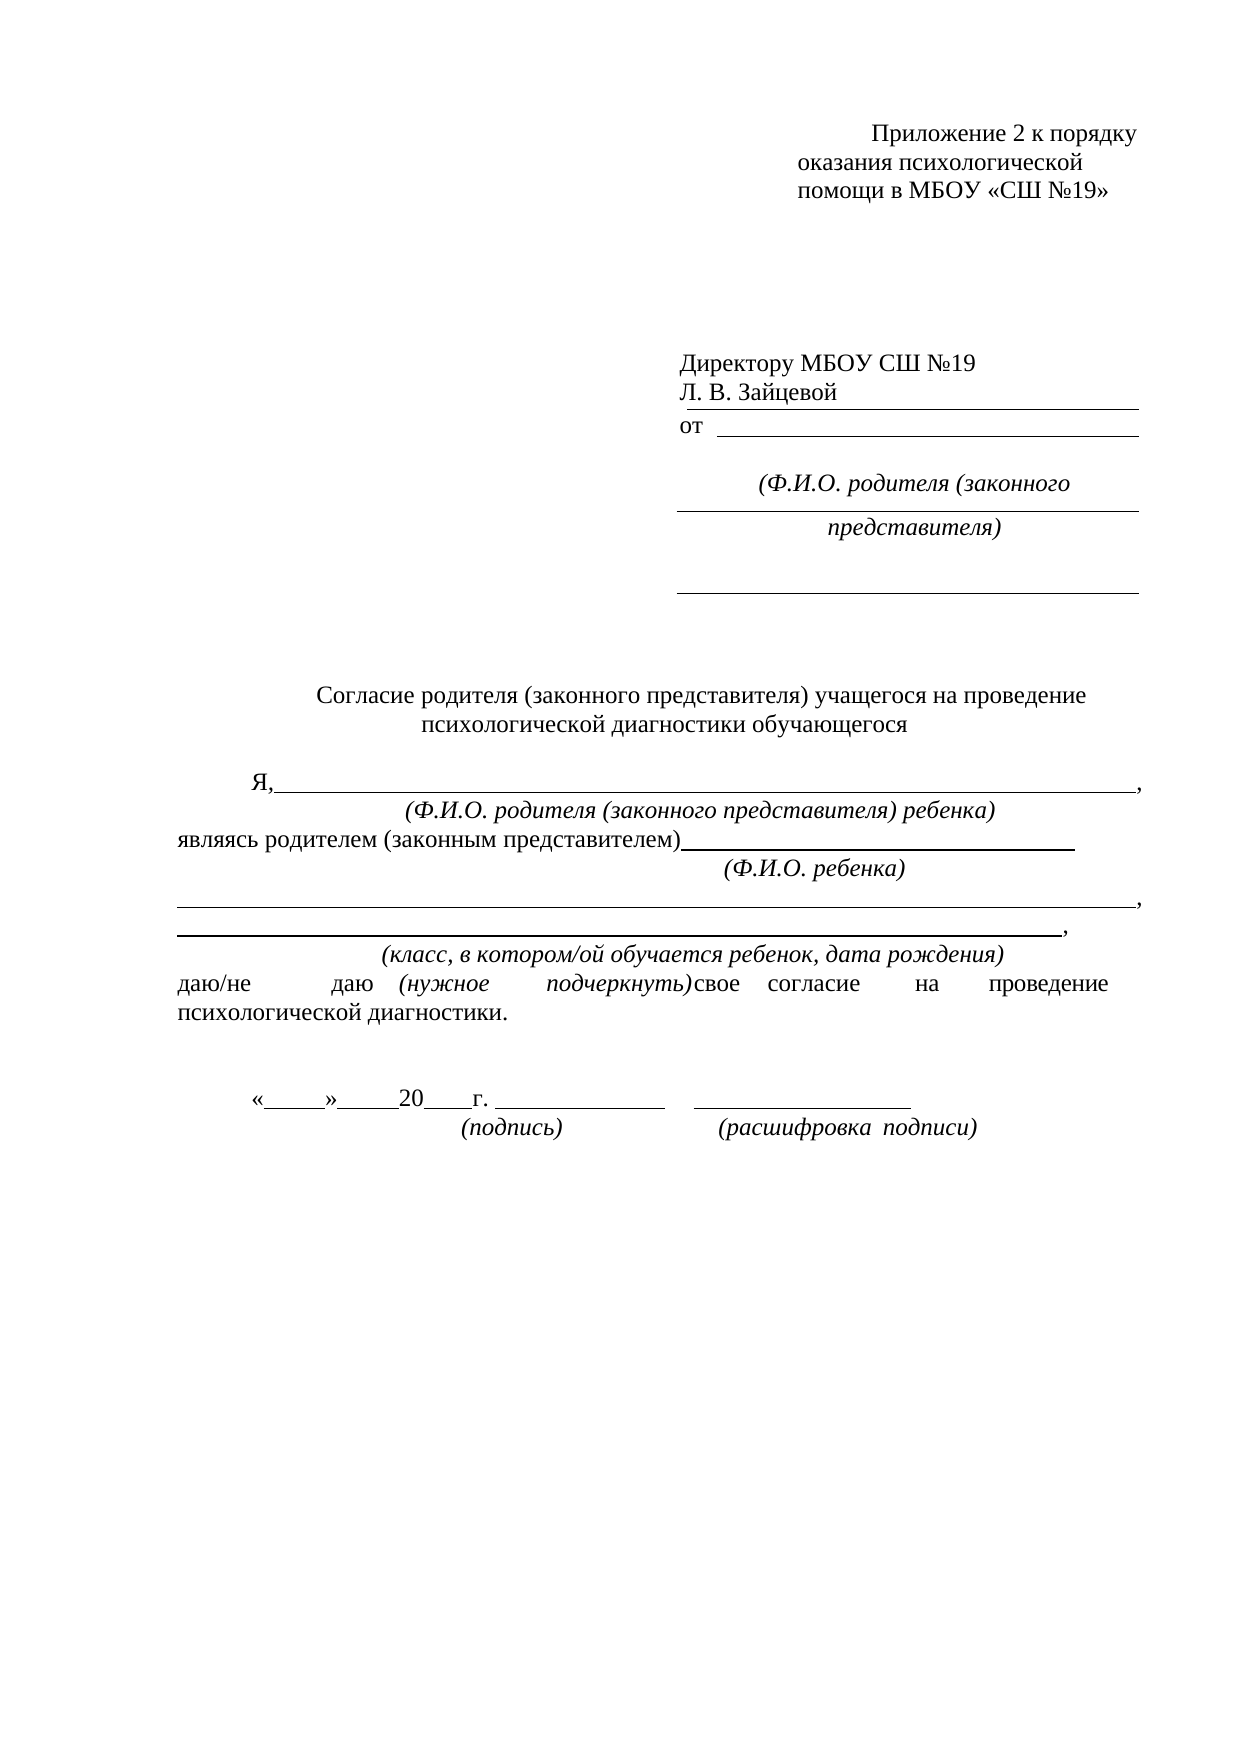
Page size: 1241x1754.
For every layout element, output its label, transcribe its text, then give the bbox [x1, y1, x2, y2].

text помощи в МБОУ «СШ №19» [797, 176, 1152, 204]
text , [177, 910, 1152, 939]
text являясь родителем (законным представителем) [177, 824, 1152, 853]
text Приложение 2 к порядку [797, 118, 1152, 147]
text « » 20 г. [177, 1083, 1152, 1112]
text Директору МБОУ СШ №19 [679, 348, 1152, 377]
text от [679, 406, 1152, 439]
text (Ф.И.О. родителя (законного представителя) ребенка) [177, 795, 1152, 824]
text (класс, в котором/ой обучается ребенок, дата рождения) [177, 939, 1152, 968]
text Согласие родителя (законного представителя) учащегося на проведение психологической диагностики обучающегося [177, 680, 1152, 738]
text (Ф.И.О. родителя (законного представителя) [679, 468, 1152, 540]
text (Ф.И.О. ребенка) [177, 853, 1152, 882]
text Л. В. Зайцевой [679, 377, 1152, 406]
text (подпись) (расшифровка подписи) [177, 1112, 1152, 1140]
text даю/не даю (нужное подчеркнуть) свое согласие на проведение психологической диагностики. [177, 968, 1152, 1025]
text , [177, 882, 1152, 910]
text оказания психологической [797, 147, 1152, 176]
text Я, , [177, 767, 1152, 795]
